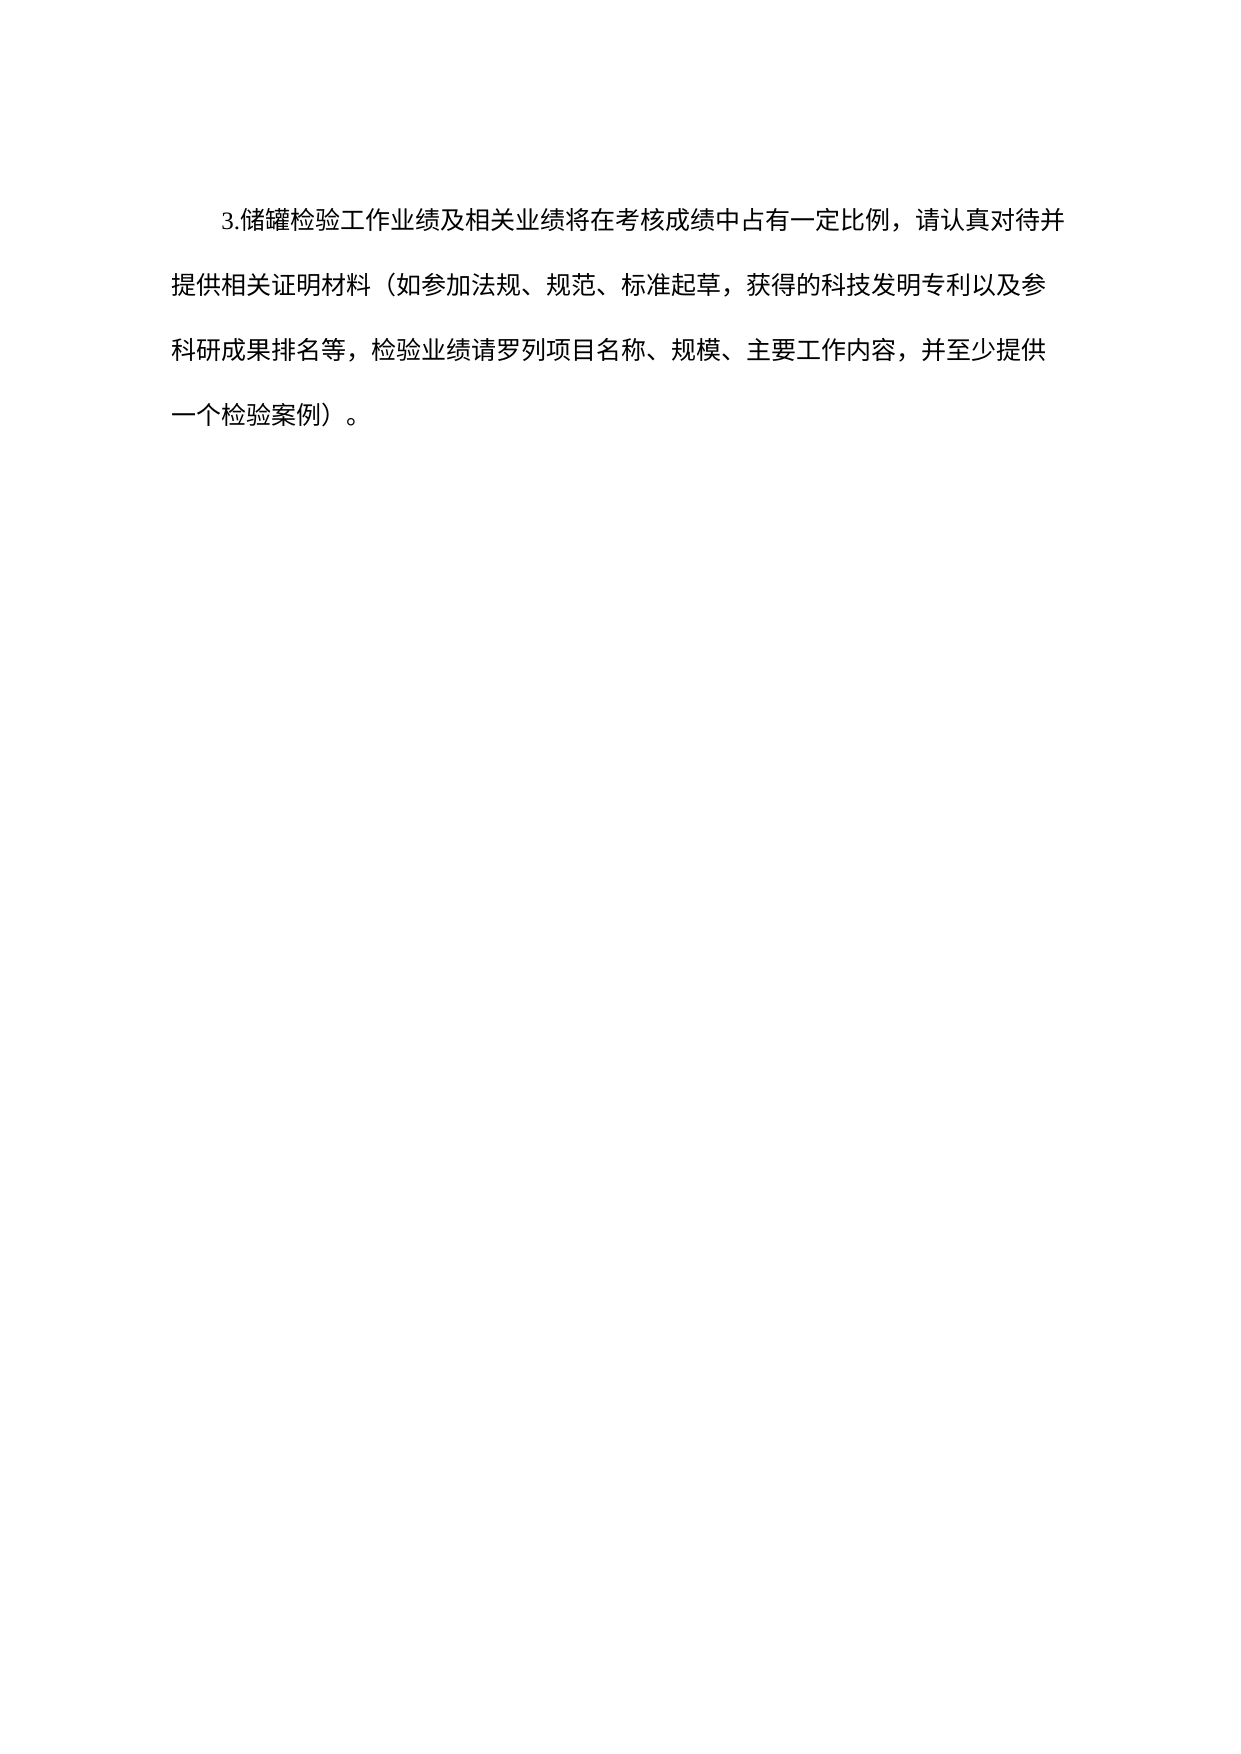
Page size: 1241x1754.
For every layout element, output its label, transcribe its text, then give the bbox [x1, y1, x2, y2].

text 3.储罐检验工作业绩及相关业绩将在考核成绩中占有一定比例，请认真对待并提供相关证明材料（如参加法规、规范、标准起草，获得的科技发明专利以及参科研成果排名等，检验业绩请罗列项目名称、规模、主要工作内容，并至少提供一个检验案例）。 [171, 186, 1069, 446]
